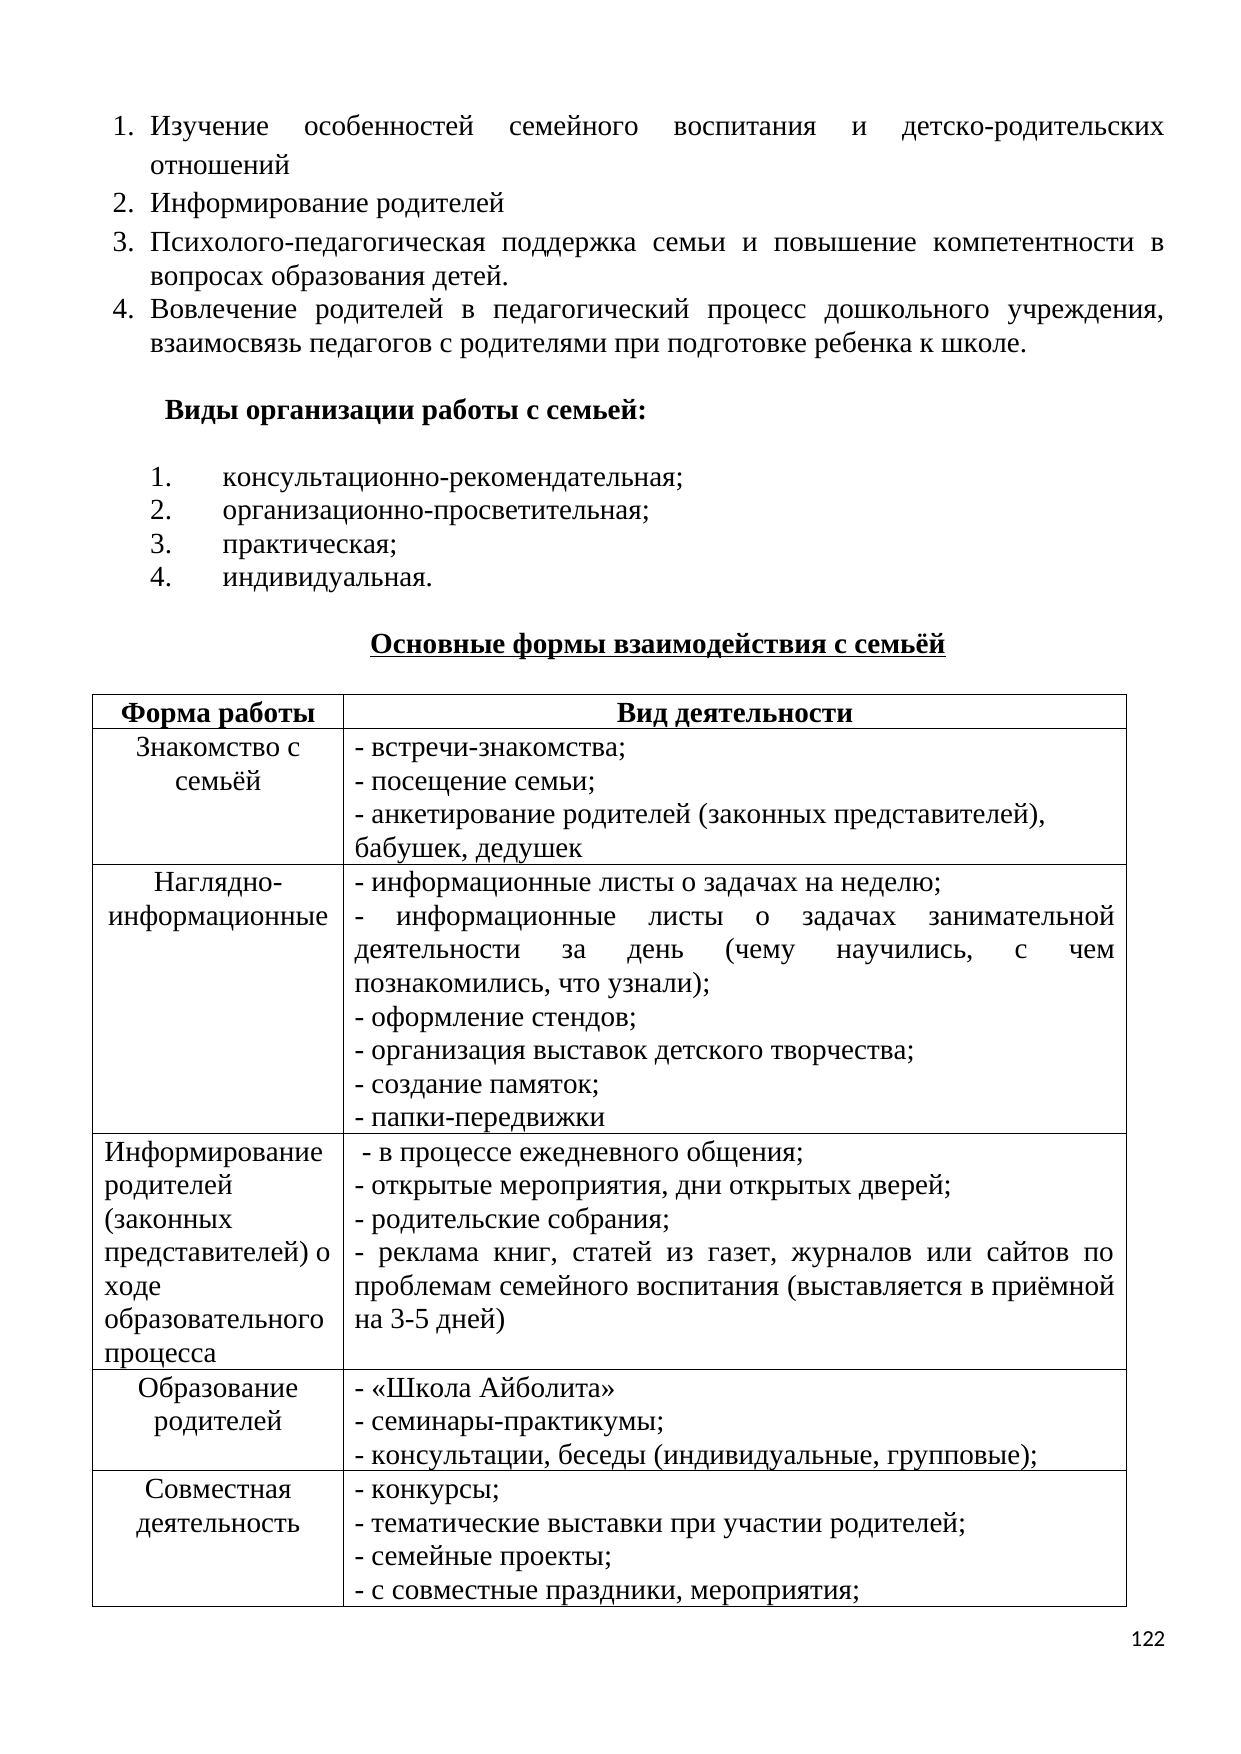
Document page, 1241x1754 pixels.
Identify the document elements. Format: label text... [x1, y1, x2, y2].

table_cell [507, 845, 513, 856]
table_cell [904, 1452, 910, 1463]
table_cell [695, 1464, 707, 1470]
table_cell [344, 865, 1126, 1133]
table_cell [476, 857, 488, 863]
list Психолого-педагогическая поддержка семьи и повышение компетентности в вопросах образования детей. [112, 224, 1165, 291]
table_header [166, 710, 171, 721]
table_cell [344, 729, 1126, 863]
text 4. индивидуальная. [150, 559, 1165, 593]
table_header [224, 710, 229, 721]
text 1. консультационно-рекомендательная; [150, 459, 1165, 492]
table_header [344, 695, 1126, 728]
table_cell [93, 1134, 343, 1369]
text 3. практическая; [150, 526, 1165, 559]
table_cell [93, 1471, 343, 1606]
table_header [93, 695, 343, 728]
text 2. организационно-просветительная; [150, 492, 1165, 526]
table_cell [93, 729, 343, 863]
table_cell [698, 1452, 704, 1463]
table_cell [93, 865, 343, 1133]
list Информирование родителей [112, 186, 1165, 219]
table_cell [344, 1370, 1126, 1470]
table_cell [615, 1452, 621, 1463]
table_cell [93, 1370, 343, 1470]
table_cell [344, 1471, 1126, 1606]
list Вовлечение родителей в педагогический процесс дошкольного учреждения, взаимосвязь педагогов с родителями при подготовке ребенка к школе. [112, 291, 1165, 358]
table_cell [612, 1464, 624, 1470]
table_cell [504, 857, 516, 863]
text Виды организации работы с семьей: [150, 392, 1165, 425]
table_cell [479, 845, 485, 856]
list Изучение особенностей семейного воспитания и детско-родительских отношений [112, 108, 1165, 181]
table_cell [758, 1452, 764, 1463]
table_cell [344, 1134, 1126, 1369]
text Основные формы взаимодействия с семьёй [150, 627, 1165, 660]
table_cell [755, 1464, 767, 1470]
